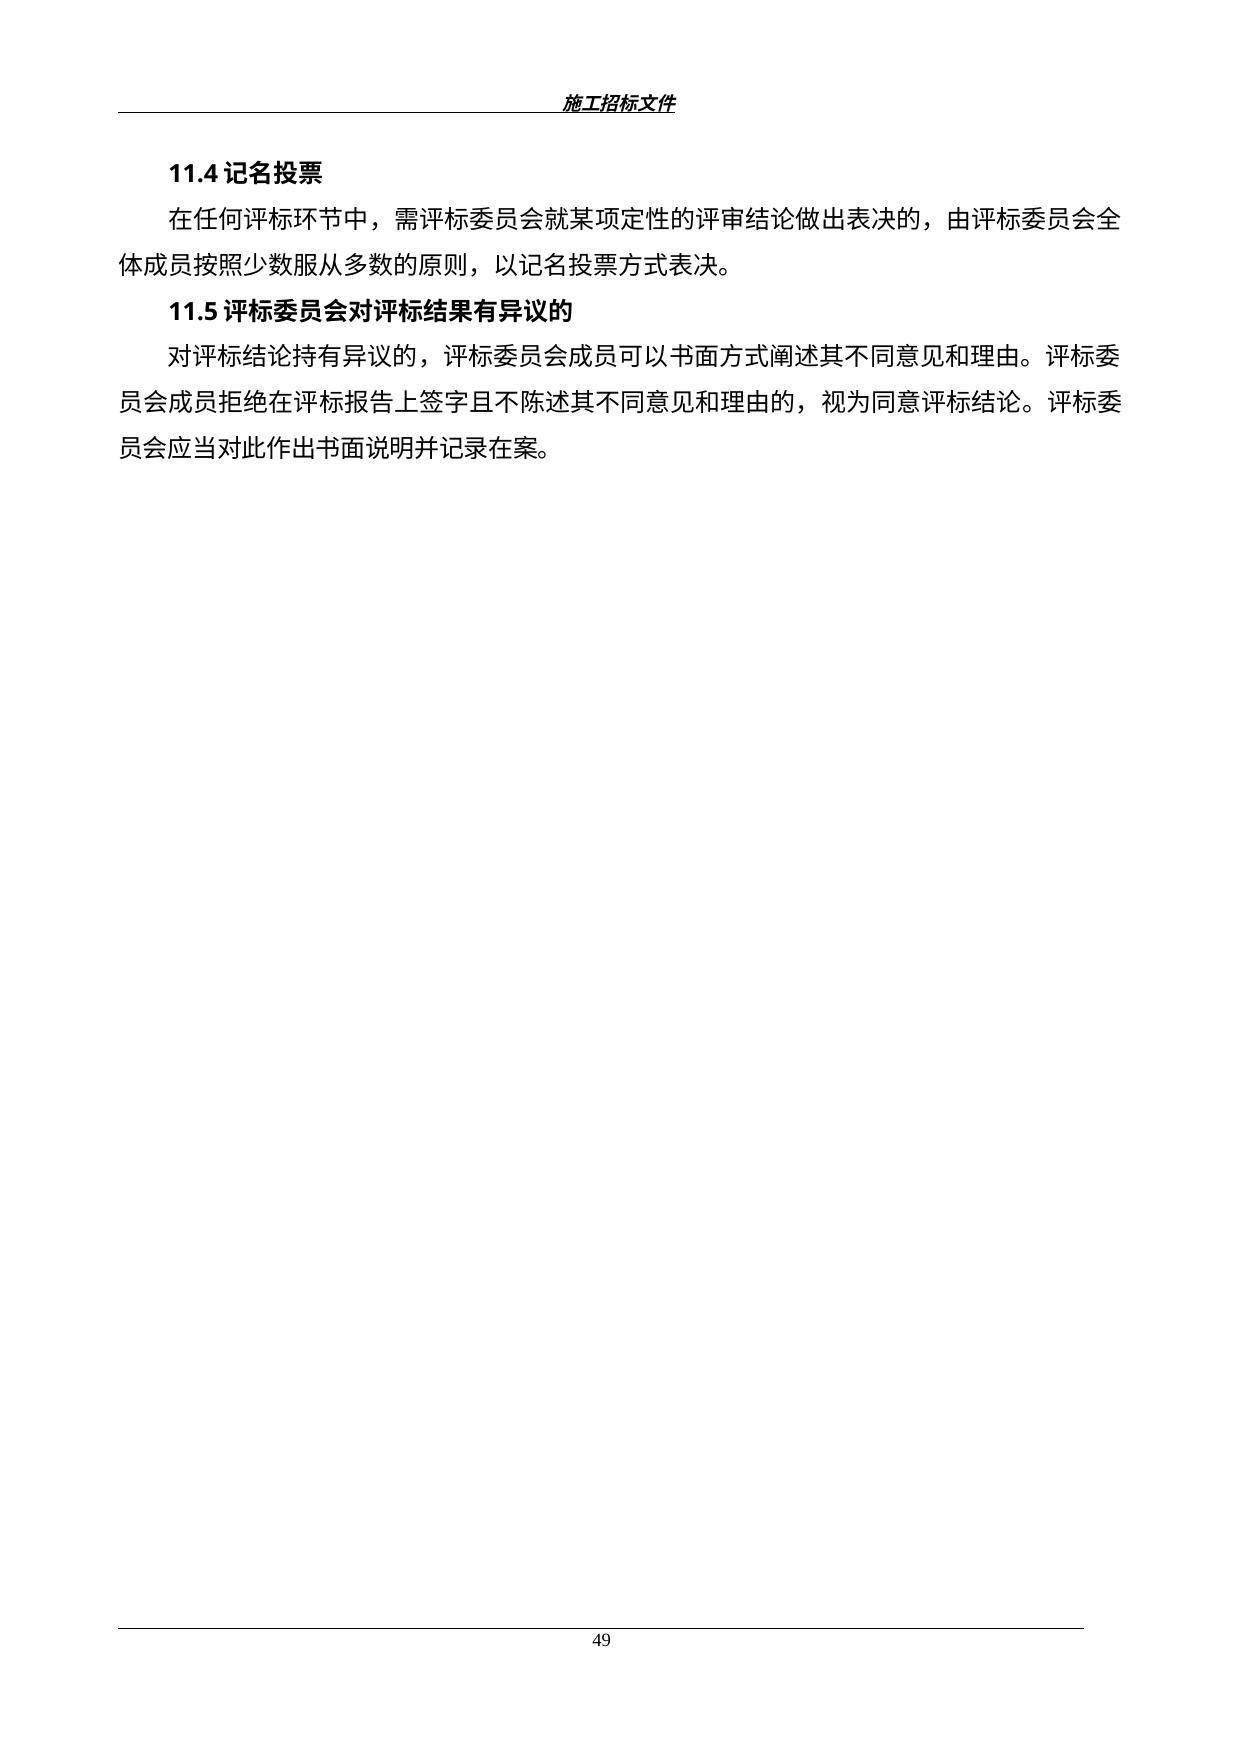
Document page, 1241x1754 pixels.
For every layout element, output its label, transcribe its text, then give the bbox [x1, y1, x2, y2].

text 11.5评标委员会对评标结果有异议的 [118, 283, 1122, 329]
text 对评标结论持有异议的，评标委员会成员可以书面方式阐述其不同意见和理由。评标委员会成员拒绝在评标报告上签字且不陈述其不同意见和理由的，视为同意评标结论。评标委员会应当对此作出书面说明并记录在案。 [118, 329, 1122, 467]
text 在任何评标环节中，需评标委员会就某项定性的评审结论做出表决的，由评标委员会全体成员按照少数服从多数的原则，以记名投票方式表决。 [118, 192, 1122, 283]
text 11.4记名投票 [118, 146, 1122, 192]
